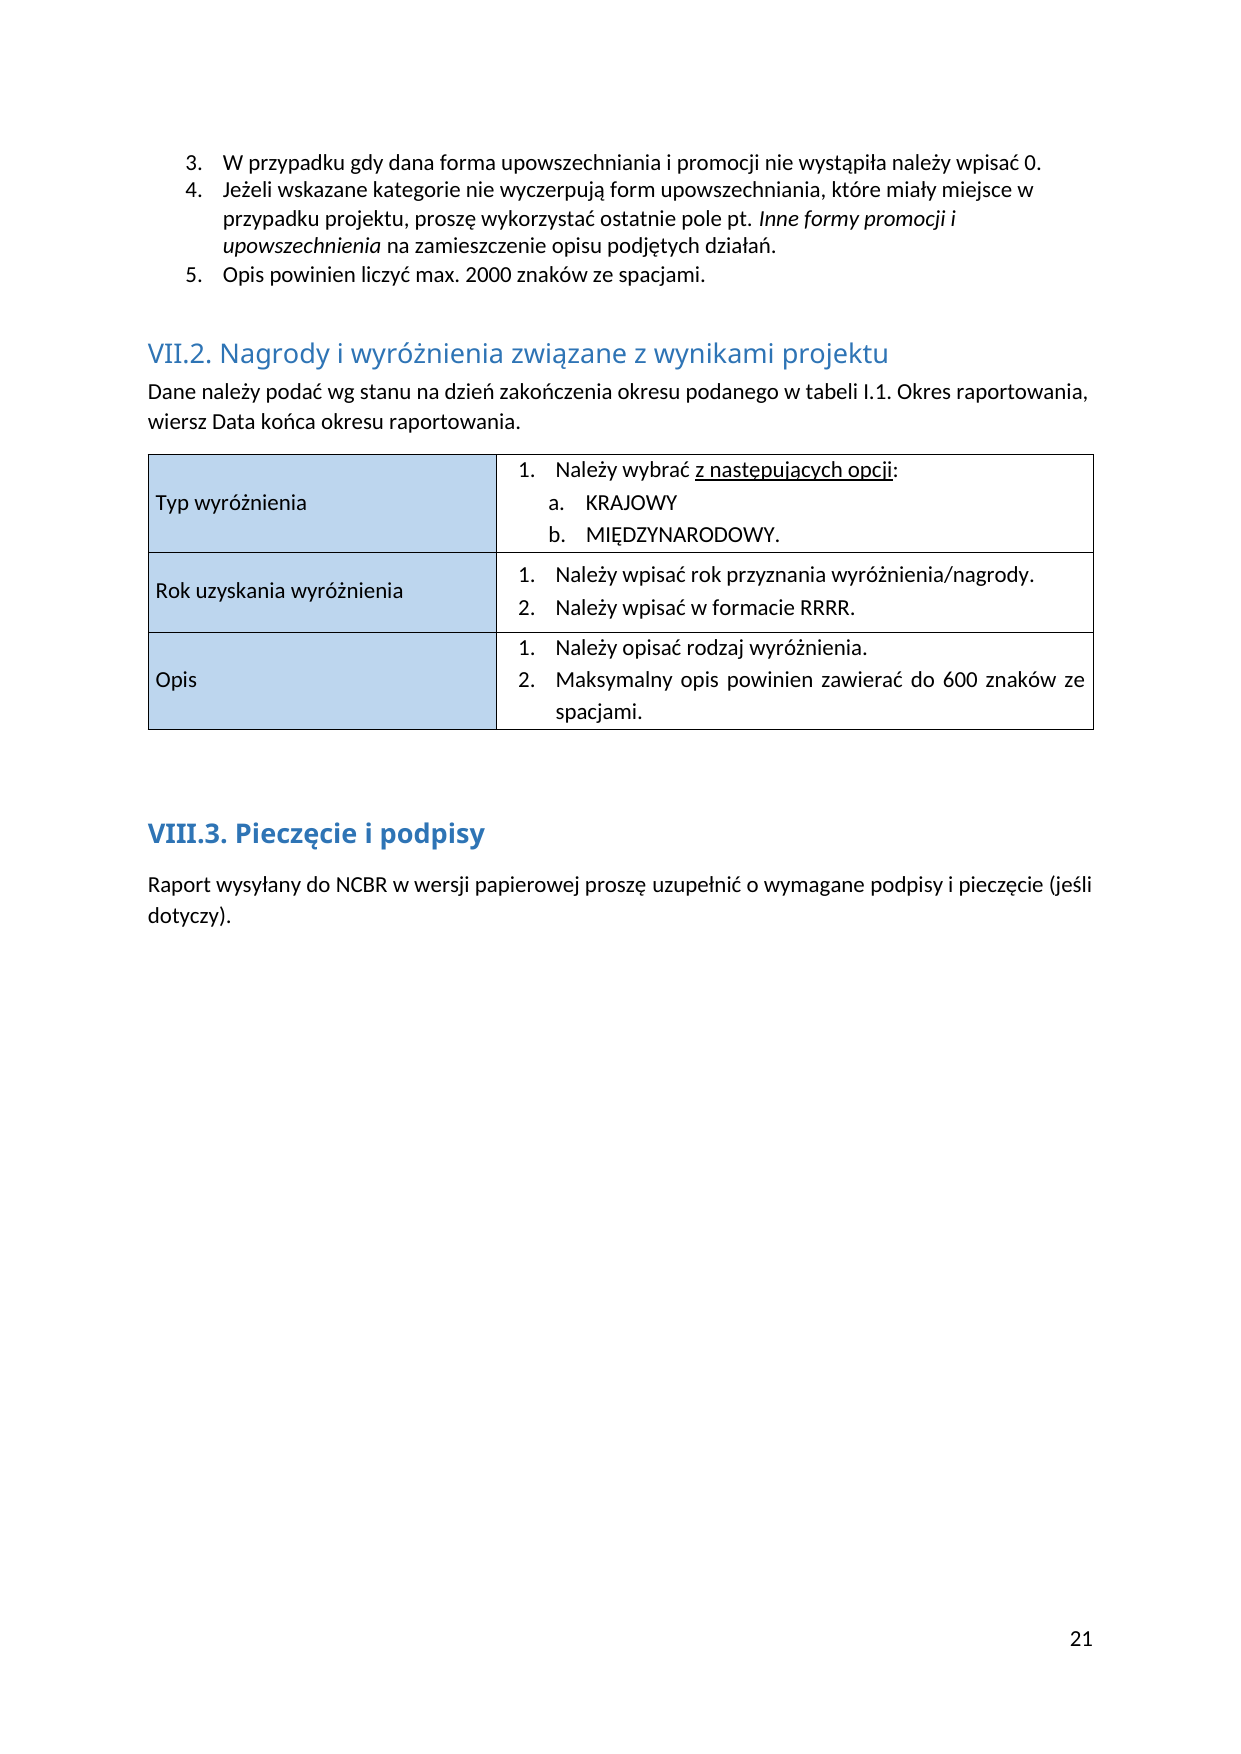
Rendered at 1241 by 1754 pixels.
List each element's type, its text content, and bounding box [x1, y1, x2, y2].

text Raport wysyłany do NCBR w wersji papierowej proszę uzupełnić o wymagane podpisy i pieczęcie (jeśli dotyczy). [148, 871, 1093, 929]
table_cell Należy wpisać rok przyznania wyróżnienia/nagrody. Należy wpisać w formacie RRRR. [497, 553, 1093, 632]
text VII.2. Nagrody i wyróżnienia związane z wynikami projektu [148, 334, 1093, 371]
list Opis powinien liczyć max. 2000 znaków ze spacjami. [185, 260, 1093, 288]
table_cell Opis [149, 633, 496, 729]
text VIII.3. Pieczęcie i podpisy [148, 814, 1093, 851]
table_cell Rok uzyskania wyróżnienia [149, 553, 496, 632]
list Jeżeli wskazane kategorie nie wyczerpują form upowszechniania, które miały miejsce w przypadku projektu, proszę wykorzystać ostatnie pole pt. Inne formy promocji i upowszechnienia na zamieszczenie opisu podjętych działań. [185, 176, 1093, 260]
table_header Należy wybrać z następujących opcji: KRAJOWY MIĘDZYNARODOWY. [497, 455, 1093, 552]
list W przypadku gdy dana forma upowszechniania i promocji nie wystąpiła należy wpisać 0. [185, 148, 1093, 176]
table_cell Należy opisać rodzaj wyróżnienia. Maksymalny opis powinien zawierać do 600 znaków ze spacjami. [497, 633, 1093, 729]
table_header Typ wyróżnienia [149, 455, 496, 552]
text Dane należy podać wg stanu na dzień zakończenia okresu podanego w tabeli I.1. Okres raportowania, wiersz Data końca okresu raportowania. [148, 377, 1093, 435]
